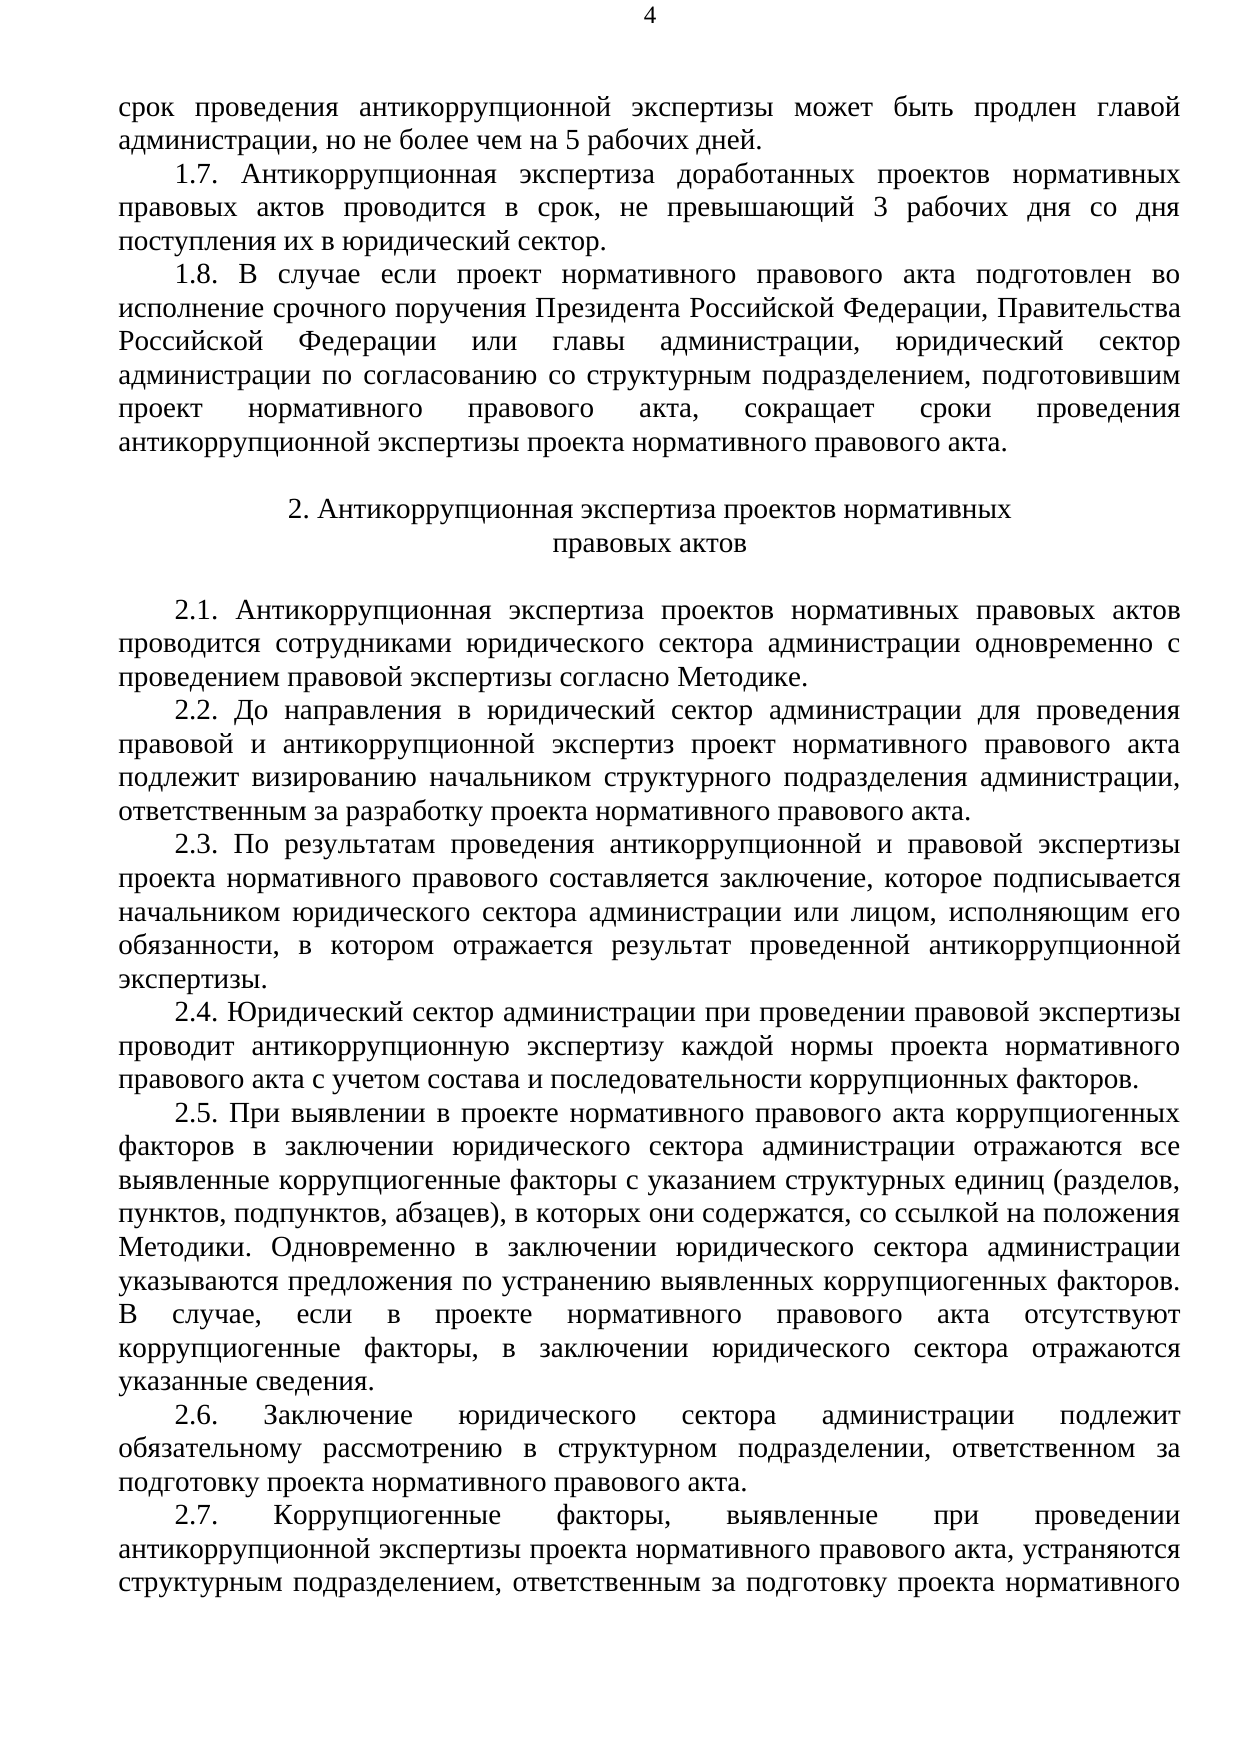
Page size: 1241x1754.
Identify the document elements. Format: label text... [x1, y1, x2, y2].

text 2.6. Заключение юридического сектора администрации подлежит обязательному рассмотрению в структурном подразделении, ответственном за подготовку проекта нормативного правового акта. [118, 1397, 1181, 1497]
text 1.8. В случае если проект нормативного правового акта подготовлен во исполнение срочного поручения Президента Российской Федерации, Правительства Российской Федерации или главы администрации, юридический сектор администрации по согласованию со структурным подразделением, подготовившим проект нормативного правового акта, сокращает сроки проведения антикоррупционной экспертизы проекта нормативного правового акта. [118, 256, 1181, 458]
text 2.1. Антикоррупционная экспертиза проектов нормативных правовых актов проводится сотрудниками юридического сектора администрации одновременно с проведением правовой экспертизы согласно Методике. [118, 592, 1181, 692]
text 1.7. Антикоррупционная экспертиза доработанных проектов нормативных правовых актов проводится в срок, не превышающий 3 рабочих дня со дня поступления их в юридический сектор. [118, 156, 1181, 256]
text 2.4. Юридический сектор администрации при проведении правовой экспертизы проводит антикоррупционную экспертизу каждой нормы проекта нормативного правового акта с учетом состава и последовательности коррупционных факторов. [118, 994, 1181, 1095]
text 2. Антикоррупционная экспертиза проектов нормативных [118, 491, 1181, 525]
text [118, 89, 1181, 156]
text 2.5. При выявлении в проекте нормативного правового акта коррупциогенных факторов в заключении юридического сектора администрации отражаются все выявленные коррупциогенные факторы с указанием структурных единиц (разделов, пунктов, подпунктов, абзацев), в которых они содержатся, со ссылкой на положения Методики. Одновременно в заключении юридического сектора администрации указываются предложения по устранению выявленных коррупциогенных факторов. В случае, если в проекте нормативного правового акта отсутствуют коррупциогенные факторы, в заключении юридического сектора отражаются указанные сведения. [118, 1095, 1181, 1397]
text 2.3. По результатам проведения антикоррупционной и правовой экспертизы проекта нормативного правового составляется заключение, которое подписывается начальником юридического сектора администрации или лицом, исполняющим его обязанности, в котором отражается результат проведенной антикоррупционной экспертизы. [118, 827, 1181, 994]
text правовых актов [118, 525, 1181, 558]
text 2.2. До направления в юридический сектор администрации для проведения правовой и антикоррупционной экспертиз проект нормативного правового акта подлежит визированию начальником структурного подразделения администрации, ответственным за разработку проекта нормативного правового акта. [118, 692, 1181, 827]
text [118, 1497, 1181, 1598]
